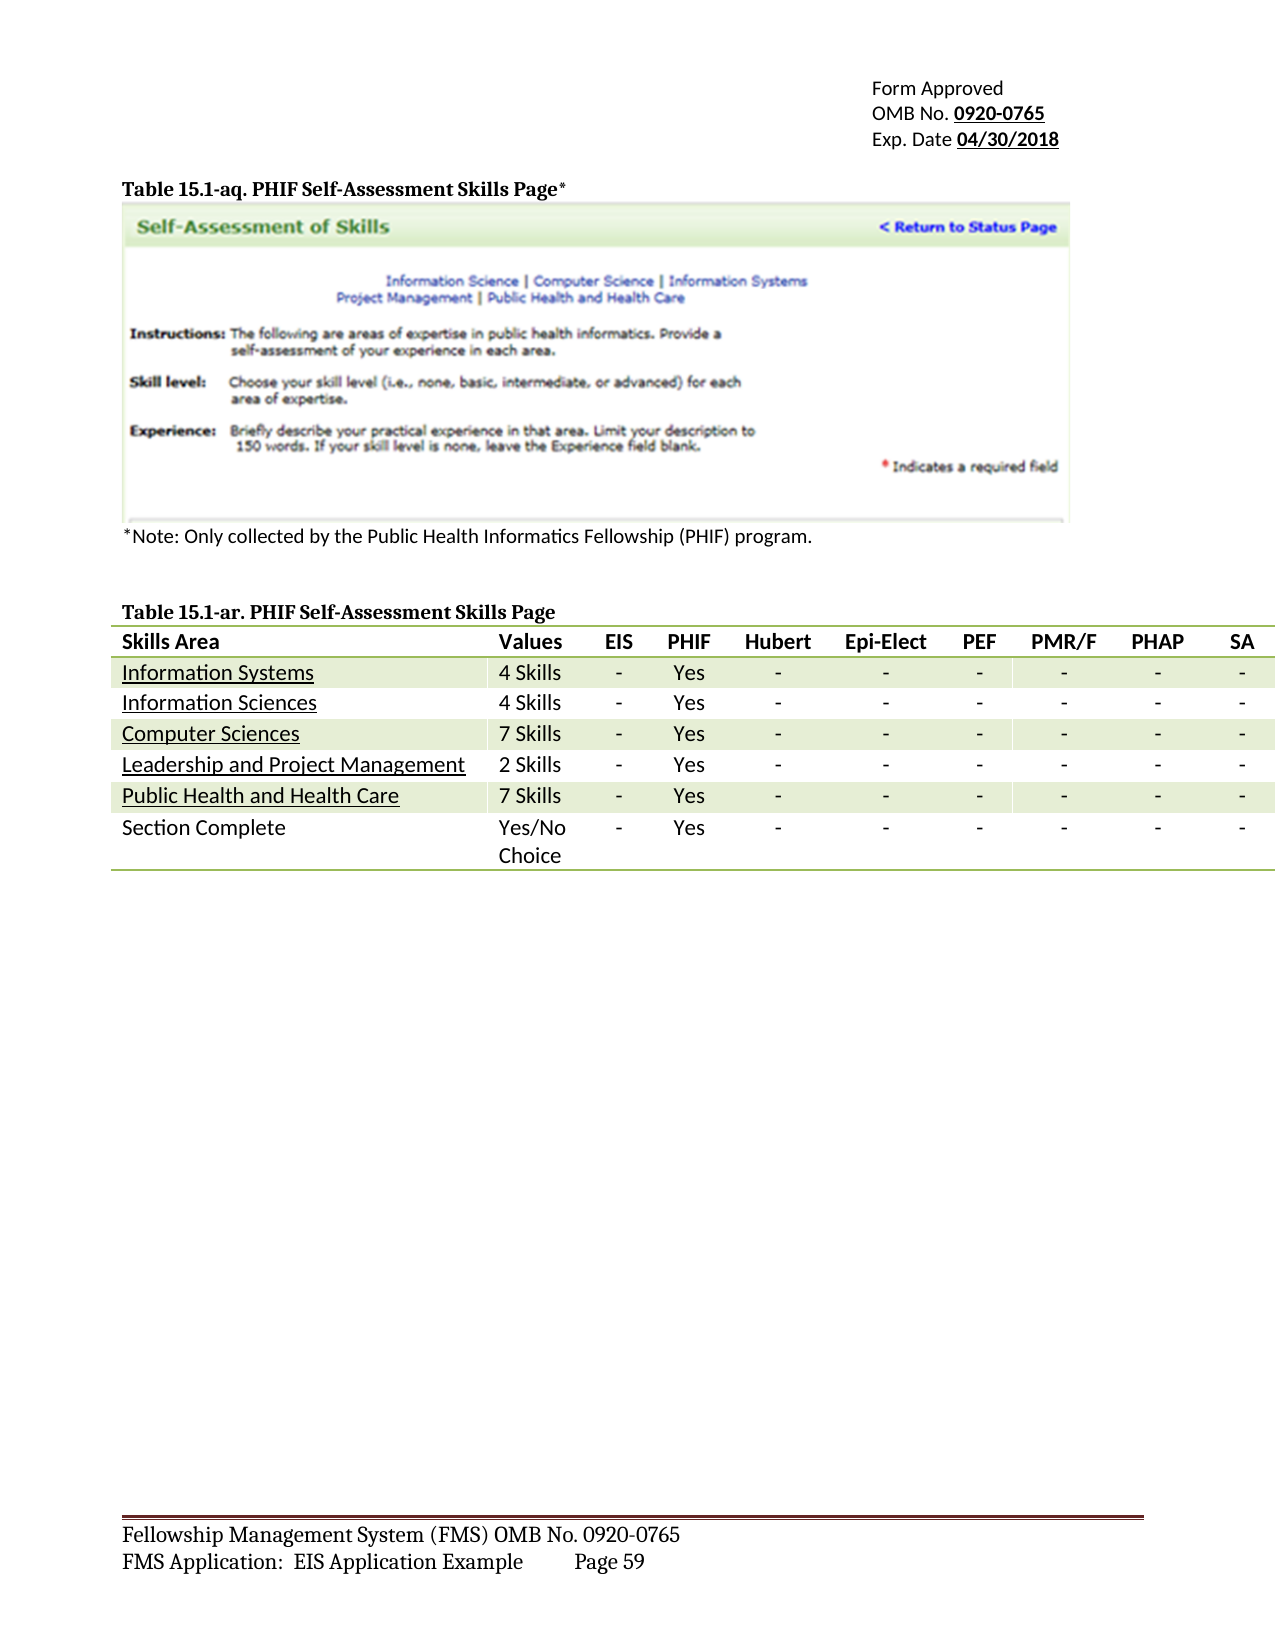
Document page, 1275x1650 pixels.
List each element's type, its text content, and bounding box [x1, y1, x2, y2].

text Table 15.1-a. PHIF Self-Assessment Skills Page* [122, 178, 1144, 202]
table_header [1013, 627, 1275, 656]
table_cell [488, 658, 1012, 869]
picture [121, 201, 1071, 523]
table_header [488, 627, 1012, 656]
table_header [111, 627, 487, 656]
text *Note: Only collected by the Public Health Informatics Fellowship (PHIF) program. [122, 523, 1144, 548]
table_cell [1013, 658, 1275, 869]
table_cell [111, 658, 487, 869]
text Table 15.1-b. PHIF Self-Assessment Skills Page [122, 601, 1144, 625]
